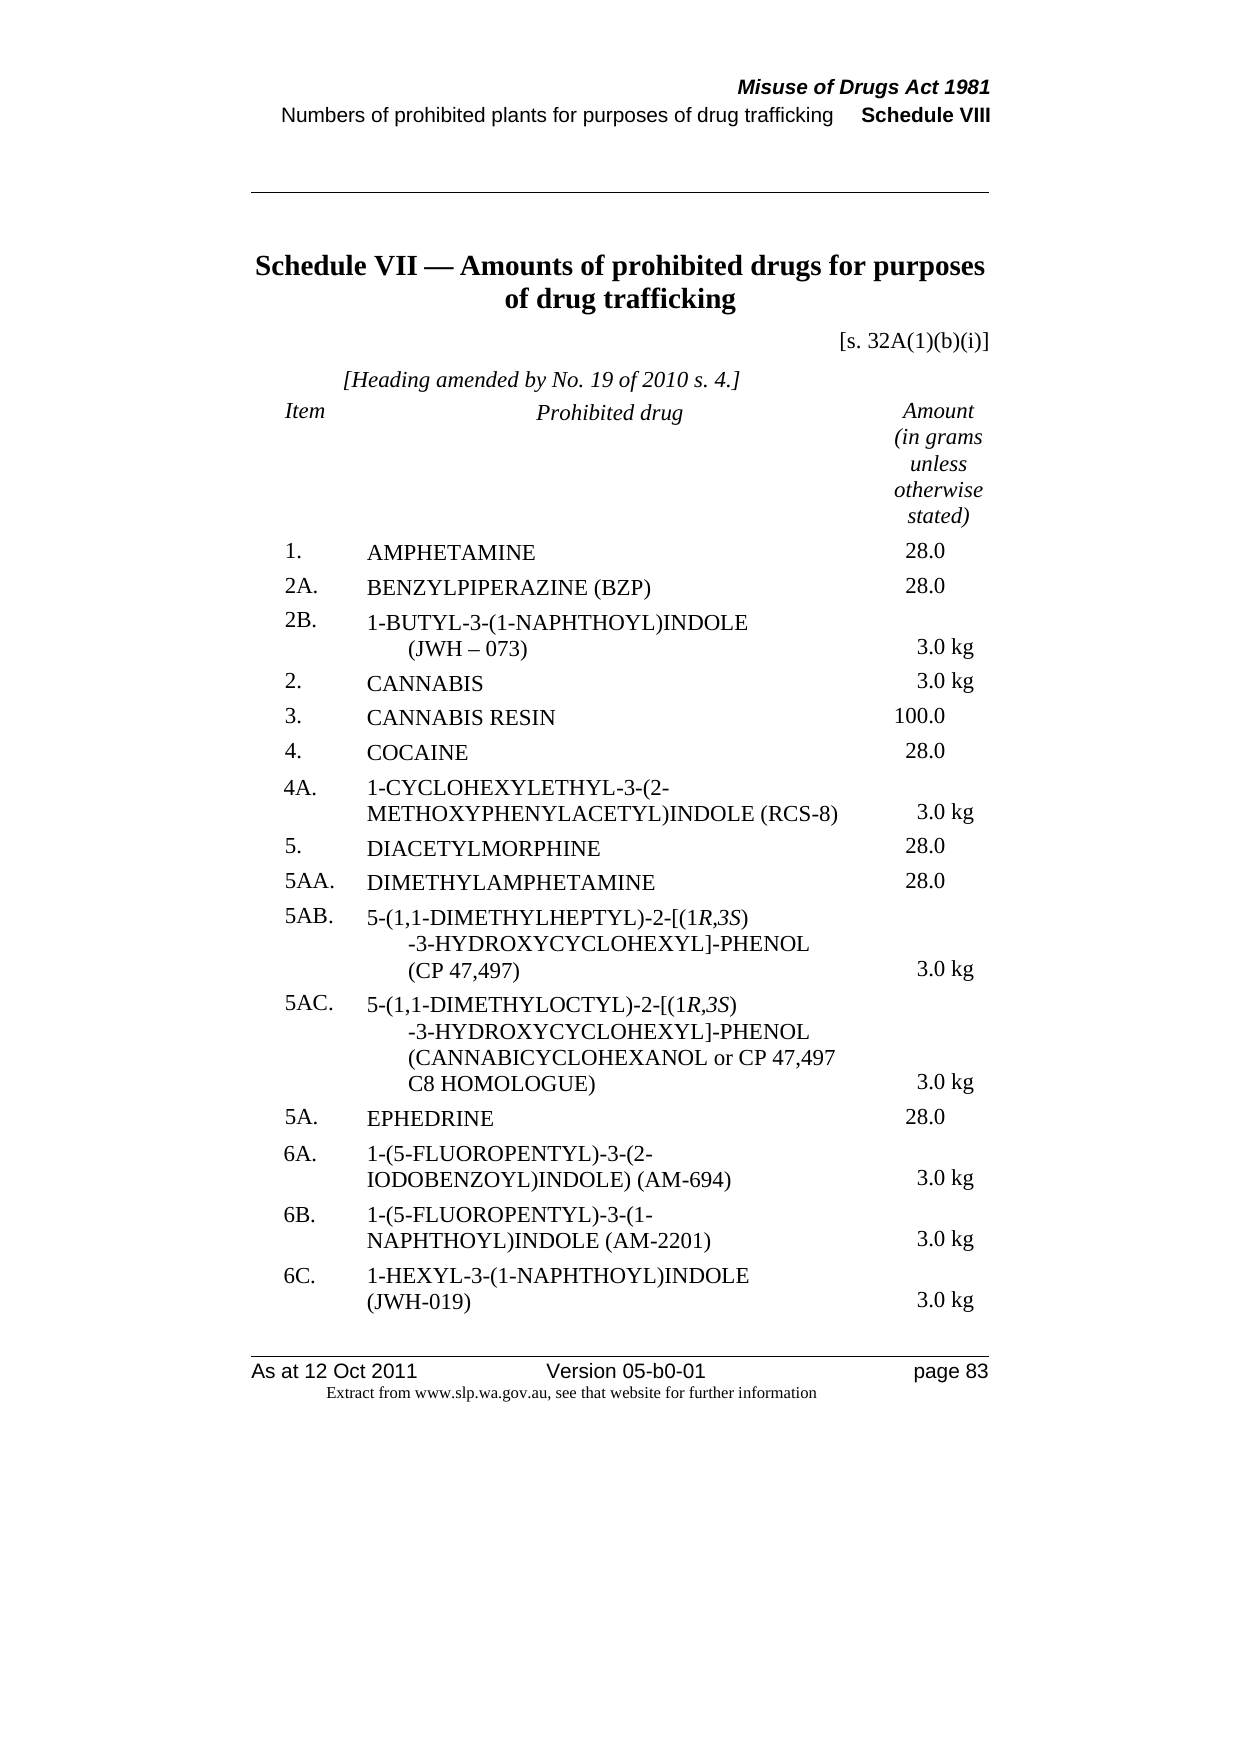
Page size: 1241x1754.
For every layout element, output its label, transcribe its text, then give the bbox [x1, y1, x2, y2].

table_cell 5AC. [270, 985, 352, 1099]
table_cell 4A. [269, 768, 352, 828]
table_cell 3.0 kg [868, 768, 1009, 828]
table_cell 28.0 [868, 733, 1009, 767]
table_cell 6B. [269, 1195, 352, 1256]
table_cell 3.0 kg [868, 1134, 1009, 1195]
subtitle Schedule VII — Amounts of prohibited drugs for purposes of drug trafficking [251, 248, 989, 315]
table_cell 100.0 [868, 698, 1009, 733]
table_cell 3.0 kg [868, 898, 1009, 985]
table_cell 3.0 kg [868, 1195, 1009, 1256]
table_cell 1-CYCLOHEXYLETHYL-3-(2- METHOXYPHENYLACETYL)INDOLE (RCS-8) [352, 768, 868, 828]
table_cell 28.0 [868, 863, 1009, 898]
table_cell 28.0 [868, 829, 1009, 863]
table_cell 28.0 [868, 568, 1009, 602]
table_cell 1-(5-FLUOROPENTYL)-3-(1- NAPHTHOYL)INDOLE (AM-2201) [352, 1195, 868, 1256]
table_cell 5AB. [270, 898, 352, 985]
table_cell 28.0 [868, 533, 1009, 568]
table_header Item [270, 393, 352, 533]
table_cell 4. [270, 733, 352, 767]
table_cell 3.0 kg [868, 602, 1009, 663]
table_cell 5A. [270, 1099, 352, 1134]
table_cell BENZYLPIPERAZINE (BZP) [352, 568, 868, 602]
table_cell 6A. [269, 1134, 352, 1195]
table_cell 2A. [270, 568, 352, 602]
table_cell COCAINE [352, 733, 868, 767]
table_cell 3.0 kg [868, 663, 1009, 698]
table_cell 5-(1,1-DIMETHYLOCTYL)-2-[(1R,3S) -3-HYDROXYCYCLOHEXYL]-PHENOL (CANNABICYCLOHEXANOL or CP 47,497 C8 HOMOLOGUE) [352, 985, 868, 1099]
table_cell DIACETYLMORPHINE [352, 829, 868, 863]
table_header Prohibited drug [352, 393, 868, 533]
table_cell CANNABIS RESIN [352, 698, 868, 733]
text [s. 32A(1)(b)(i)] [251, 328, 989, 354]
table_cell 3. [270, 698, 352, 733]
table_cell 6C. [269, 1256, 352, 1317]
table_cell 2B. [270, 602, 352, 663]
table_cell 28.0 [868, 1099, 1009, 1134]
table_cell 3.0 kg [868, 1256, 1009, 1317]
table_cell 5. [270, 829, 352, 863]
table_cell 1-(5-FLUOROPENTYL)-3-(2- IODOBENZOYL)INDOLE) (AM-694) [352, 1134, 868, 1195]
table_cell DIMETHYLAMPHETAMINE [352, 863, 868, 898]
table_header Amount (in grams unless otherwise stated) [868, 393, 1009, 533]
table_cell 2. [270, 663, 352, 698]
table_cell 5AA. [270, 863, 352, 898]
table_cell EPHEDRINE [352, 1099, 868, 1134]
table_cell 1. [270, 533, 352, 568]
table_cell 1-BUTYL-3-(1-NAPHTHOYL)INDOLE (JWH – 073) [352, 602, 868, 663]
table_cell AMPHETAMINE [352, 533, 868, 568]
subtitle [Heading amended by No. 19 of 2010 s. 4.] [251, 366, 989, 393]
table_cell 1-HEXYL-3-(1-NAPHTHOYL)INDOLE (JWH-019) [352, 1256, 868, 1317]
table_cell 5-(1,1-DIMETHYLHEPTYL)-2-[(1R,3S) -3-HYDROXYCYCLOHEXYL]-PHENOL (CP 47,497) [352, 898, 868, 985]
table_cell 3.0 kg [868, 985, 1009, 1099]
table_cell CANNABIS [352, 663, 868, 698]
